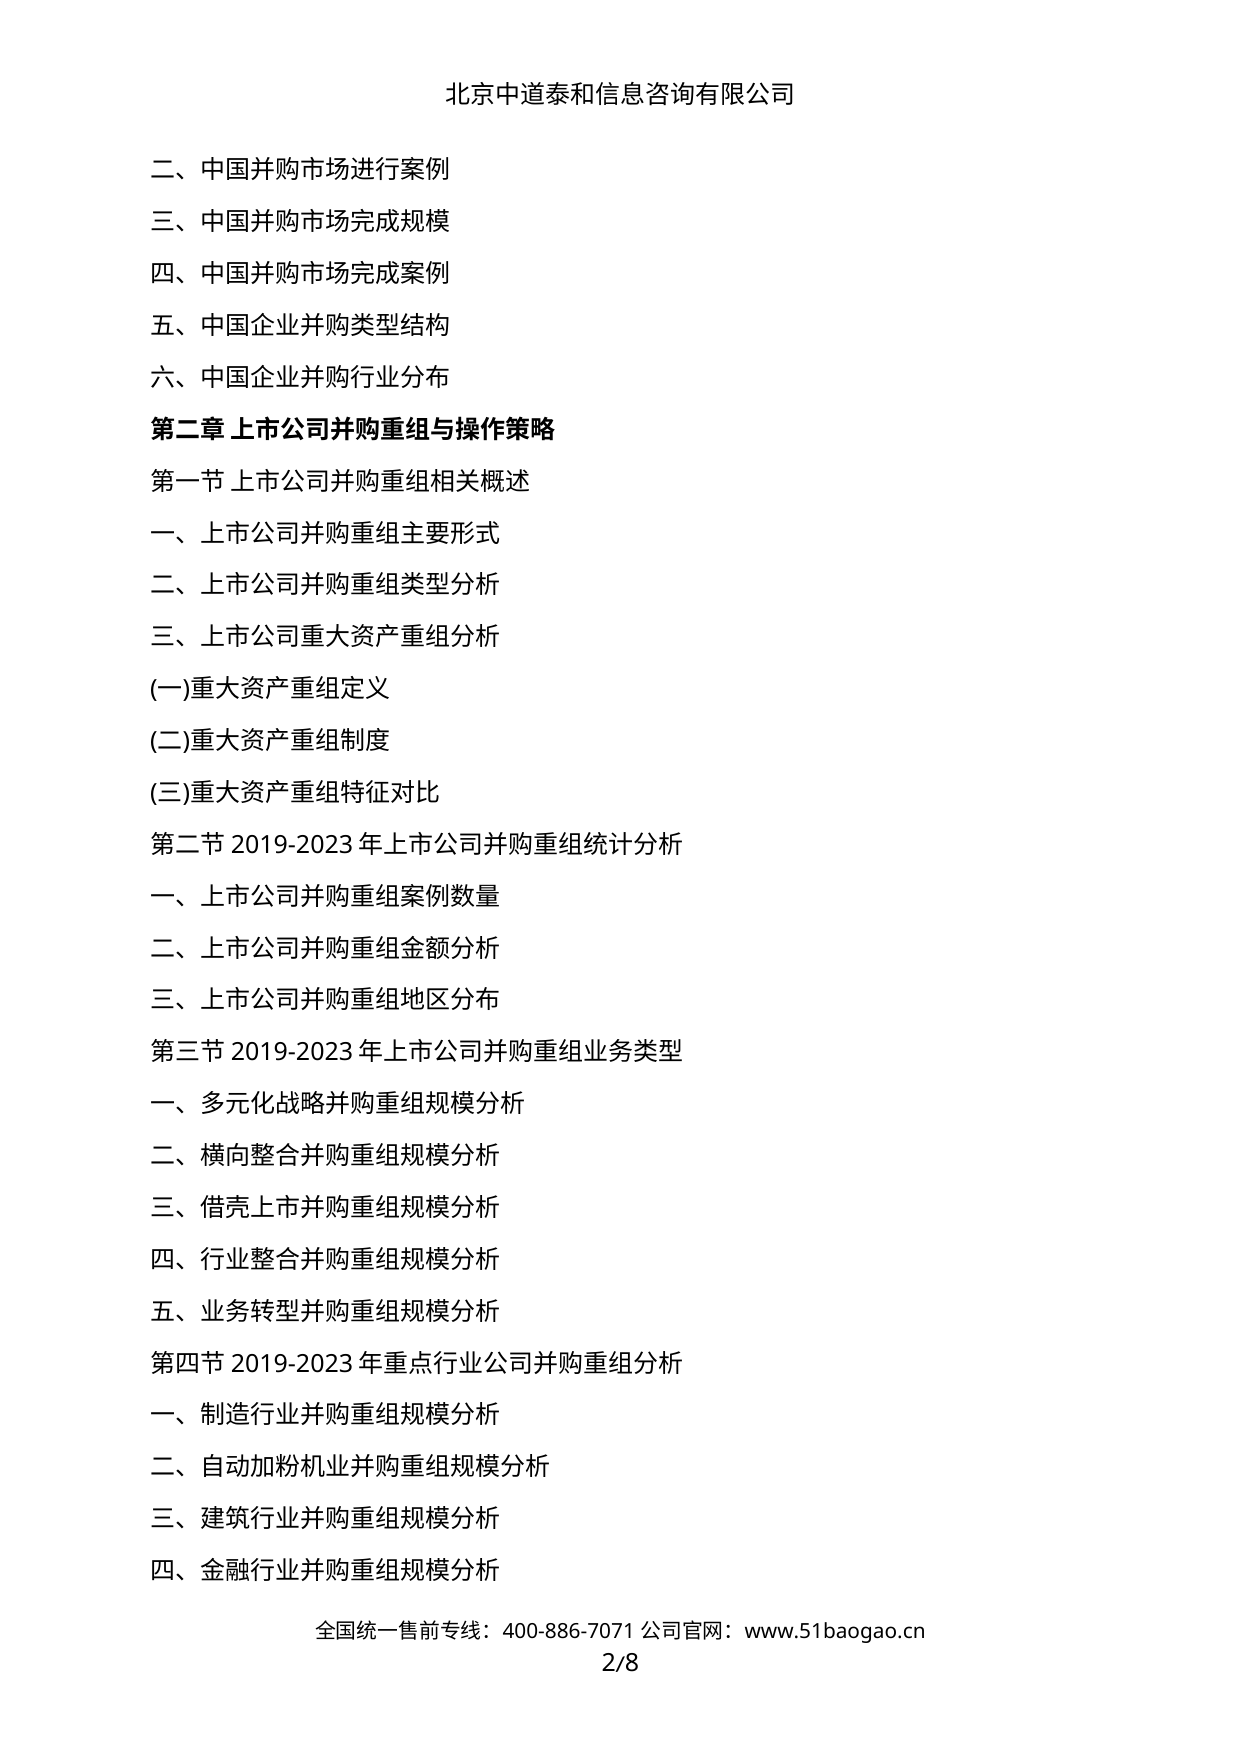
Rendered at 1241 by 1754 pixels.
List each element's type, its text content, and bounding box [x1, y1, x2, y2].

text 五、业务转型并购重组规模分析 [150, 1291, 1090, 1327]
text 二、横向整合并购重组规模分析 [150, 1136, 1090, 1172]
text 一、上市公司并购重组主要形式 [150, 513, 1090, 549]
text 二、自动加粉机业并购重组规模分析 [150, 1447, 1090, 1483]
text (一)重大资产重组定义 [150, 669, 1090, 705]
text 第三节 2019-2023年上市公司并购重组业务类型 [150, 1032, 1090, 1068]
text 六、中国企业并购行业分布 [150, 357, 1090, 394]
text 三、上市公司并购重组地区分布 [150, 980, 1090, 1016]
text 四、中国并购市场完成案例 [150, 254, 1090, 290]
text 三、上市公司重大资产重组分析 [150, 617, 1090, 653]
text 二、上市公司并购重组类型分析 [150, 565, 1090, 601]
text 第一节 上市公司并购重组相关概述 [150, 461, 1090, 497]
text 一、多元化战略并购重组规模分析 [150, 1084, 1090, 1120]
text 第四节 2019-2023年重点行业公司并购重组分析 [150, 1343, 1090, 1379]
text 四、行业整合并购重组规模分析 [150, 1239, 1090, 1276]
text 三、借壳上市并购重组规模分析 [150, 1187, 1090, 1224]
text 四、金融行业并购重组规模分析 [150, 1551, 1090, 1587]
text 二、上市公司并购重组金额分析 [150, 928, 1090, 964]
text 二、中国并购市场进行案例 [150, 150, 1090, 186]
text 一、制造行业并购重组规模分析 [150, 1395, 1090, 1431]
text (二)重大资产重组制度 [150, 721, 1090, 757]
text 五、中国企业并购类型结构 [150, 306, 1090, 342]
text 第二章 上市公司并购重组与操作策略 [150, 409, 1090, 446]
text (三)重大资产重组特征对比 [150, 772, 1090, 809]
text 一、上市公司并购重组案例数量 [150, 876, 1090, 912]
text 三、中国并购市场完成规模 [150, 202, 1090, 238]
text 第二节 2019-2023年上市公司并购重组统计分析 [150, 824, 1090, 861]
text 三、建筑行业并购重组规模分析 [150, 1499, 1090, 1535]
